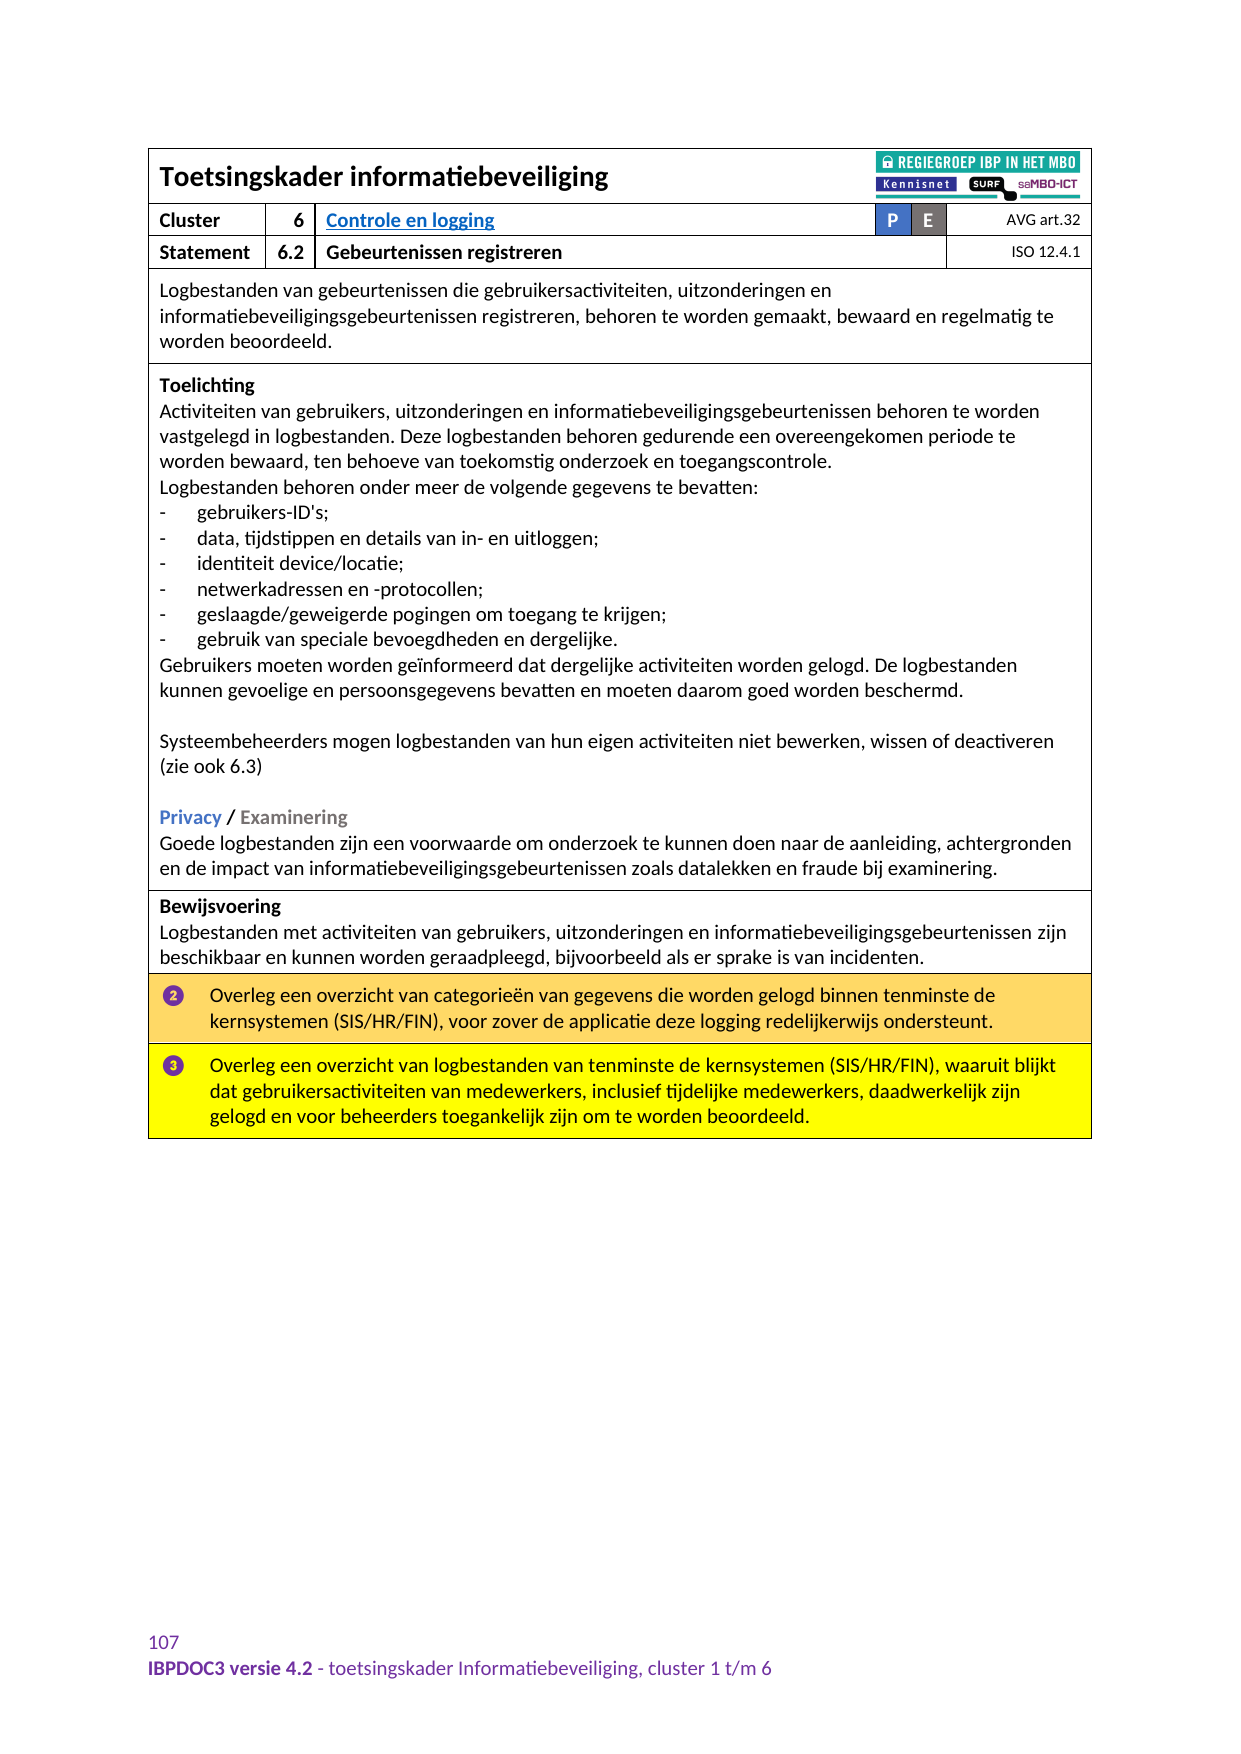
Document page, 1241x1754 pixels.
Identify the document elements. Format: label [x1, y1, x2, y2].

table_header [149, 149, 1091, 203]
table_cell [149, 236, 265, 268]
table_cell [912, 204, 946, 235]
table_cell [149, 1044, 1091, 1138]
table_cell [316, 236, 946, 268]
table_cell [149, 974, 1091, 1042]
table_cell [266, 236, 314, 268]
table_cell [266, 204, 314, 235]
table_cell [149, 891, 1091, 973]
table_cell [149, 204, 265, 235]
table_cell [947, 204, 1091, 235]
picture [875, 151, 1081, 201]
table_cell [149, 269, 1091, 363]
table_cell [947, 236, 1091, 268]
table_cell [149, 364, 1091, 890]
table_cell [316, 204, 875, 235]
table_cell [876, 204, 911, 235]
